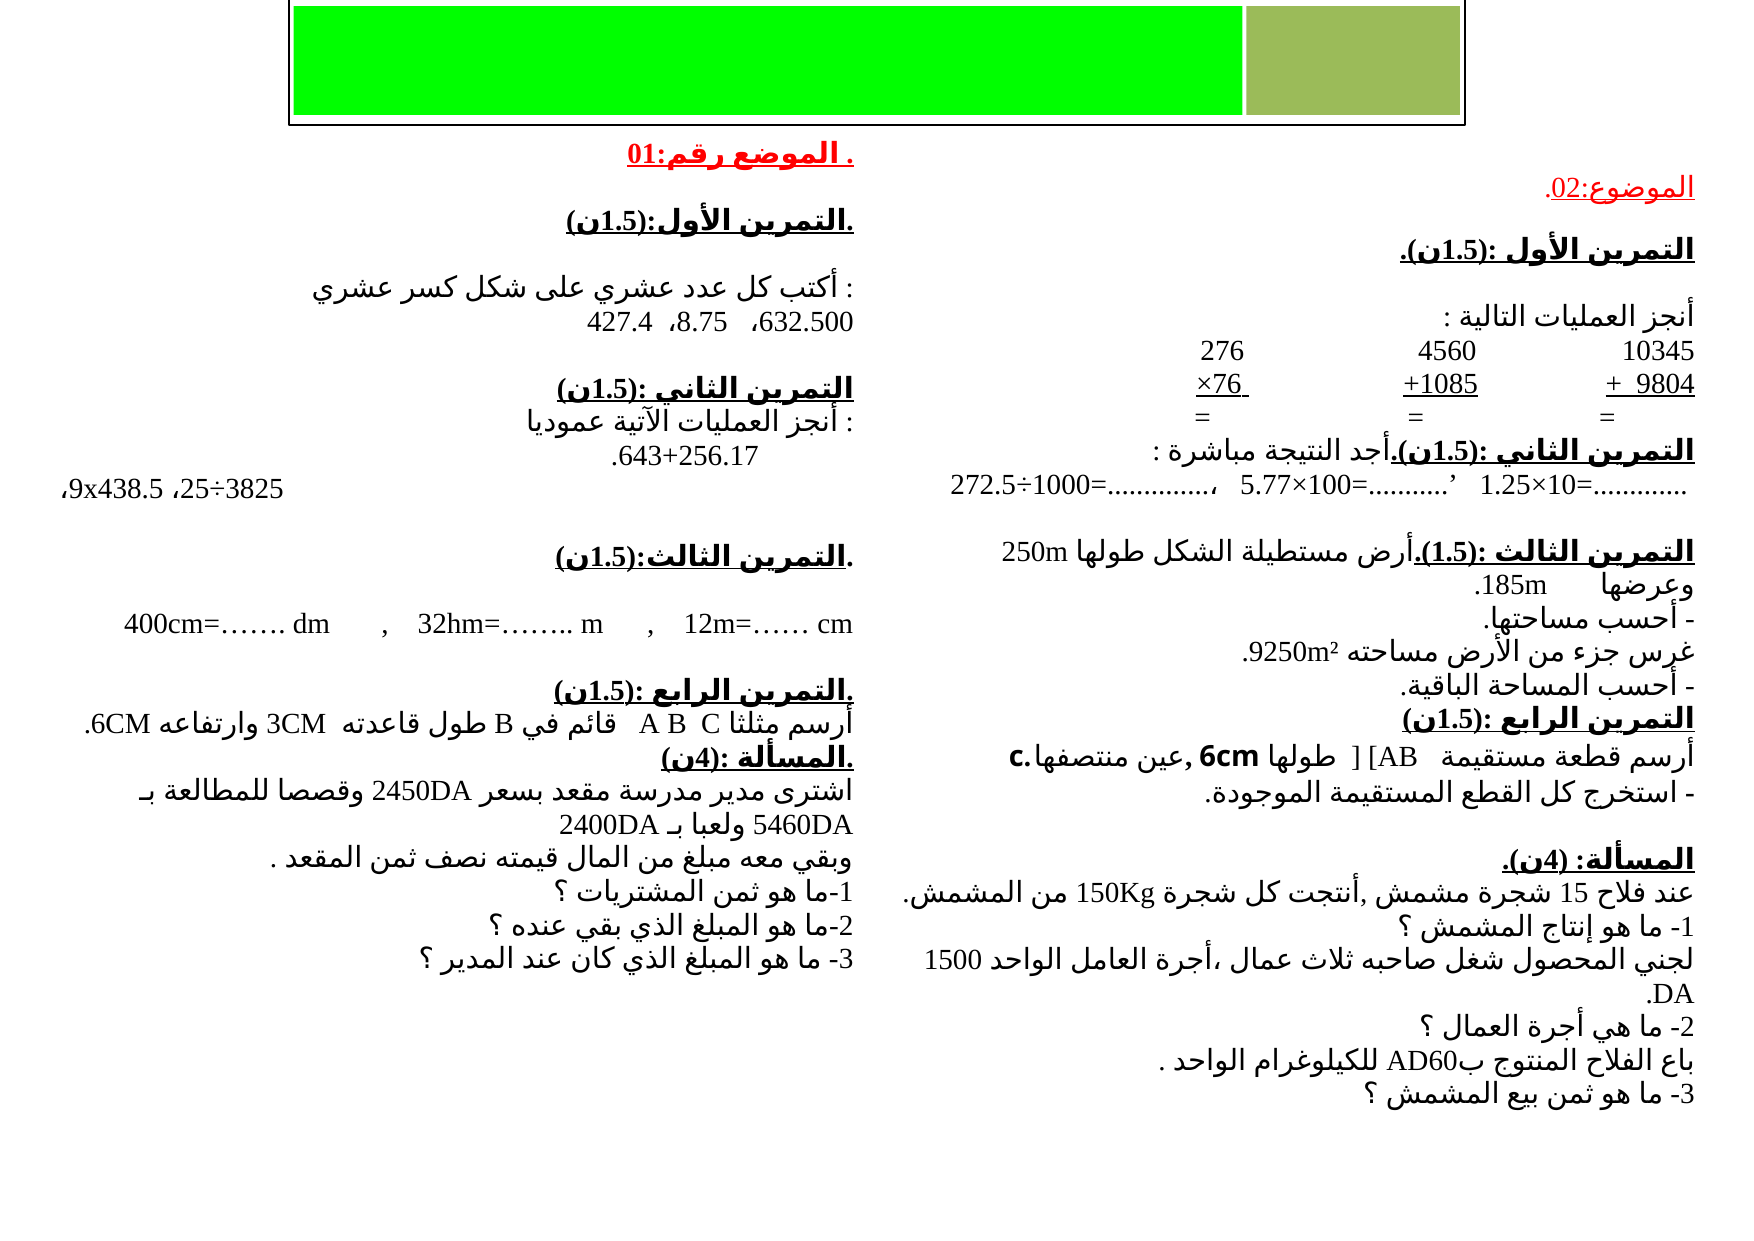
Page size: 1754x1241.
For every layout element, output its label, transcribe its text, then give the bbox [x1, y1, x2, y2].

text 427.4 ،8.75 ،632.500 [59, 304, 853, 337]
text التمرين الرابع :(1.5ن). [59, 673, 853, 706]
text التمرين الأول:(1.5ن). [59, 203, 853, 237]
text . 643+256.17 ،9x438.5 ،25÷3825 [59, 438, 853, 505]
text 1-ما هو ثمن المشتريات ؟ [59, 874, 853, 908]
text أنجز العمليات التالية : [901, 299, 1695, 333]
text وبقي معه مبلغ من المال قيمته نصف ثمن المقعد . [59, 841, 853, 874]
text 2- ما هي أجرة العمال ؟ [901, 1009, 1695, 1043]
text 9804 + 1085+ 76× [901, 366, 1695, 400]
text عند فلاح 15 شجرة مشمش ,أنتجت كل شجرة 150Kg من المشمش. [901, 875, 1695, 909]
text 2-ما هو المبلغ الذي بقي عنده ؟ [59, 908, 853, 941]
text 3- ما هو ثمن بيع المشمش ؟ [901, 1077, 1695, 1110]
text غرس جزء من الأرض مساحته 9250m². [901, 634, 1695, 668]
text التمرين الثاني :(1.5ن).أجد النتيجة مباشرة : [901, 433, 1695, 467]
text التمرين الثاني :(1.5ن) [59, 371, 853, 404]
text الموضوع:02. [901, 170, 1695, 203]
text باع الفلاح المنتوج بAD60 للكيلوغرام الواحد . [901, 1043, 1695, 1077]
text - أحسب المساحة الباقية. [901, 668, 1695, 702]
text لجني المحصول شغل صاحبه ثلاث عمال ،أجرة العامل الواحد 1500 DA. [901, 942, 1695, 1009]
text التمرين الثالث:(1.5ن). [59, 539, 853, 572]
text أنجز العمليات الآتية عموديا : [59, 404, 853, 438]
text المسألة: (4ن). [901, 842, 1695, 875]
text المسألة :(4ن). [59, 740, 853, 773]
text 3- ما هو المبلغ الذي كان عند المدير ؟ [59, 941, 853, 975]
text 400cm=……. dm , 32hm=…….. m , 12m=…… cm [59, 606, 853, 639]
text .............=10×1.25 ’...........=100×5.77 ،..............=1000÷272.5 [901, 467, 1695, 500]
text = = = [901, 400, 1695, 433]
text أرسم مثلثا A B C قائم في B طول قاعدته 3CM وارتفاعه 6CM. [59, 706, 853, 740]
text - أحسب مساحتها. [901, 601, 1695, 634]
text التمرين الأول :(1.5ن). [901, 232, 1695, 266]
text 1- ما هو إنتاج المشمش ؟ [901, 909, 1695, 942]
text الموضع رقم:01 . [59, 136, 853, 170]
text 10345 4560 276 [901, 333, 1695, 366]
text - استخرج كل القطع المستقيمة الموجودة. [901, 775, 1695, 808]
text التمرين الرابع :(1.5ن) [901, 702, 1695, 735]
text اشترى مدير مدرسة مقعد بسعر 2450DA وقصصا للمطالعة بـ 5460DA ولعبا بـ 2400DA [59, 773, 853, 841]
text أرسم قطعة مستقيمة AB] [ طولها 6cm ,عين منتصفها .c [901, 735, 1695, 775]
text التمرين الثالث :(1.5).أرض مستطيلة الشكل طولها 250m وعرضها 185m. [901, 534, 1695, 601]
text أكتب كل عدد عشري على شكل كسر عشري : [59, 270, 853, 304]
